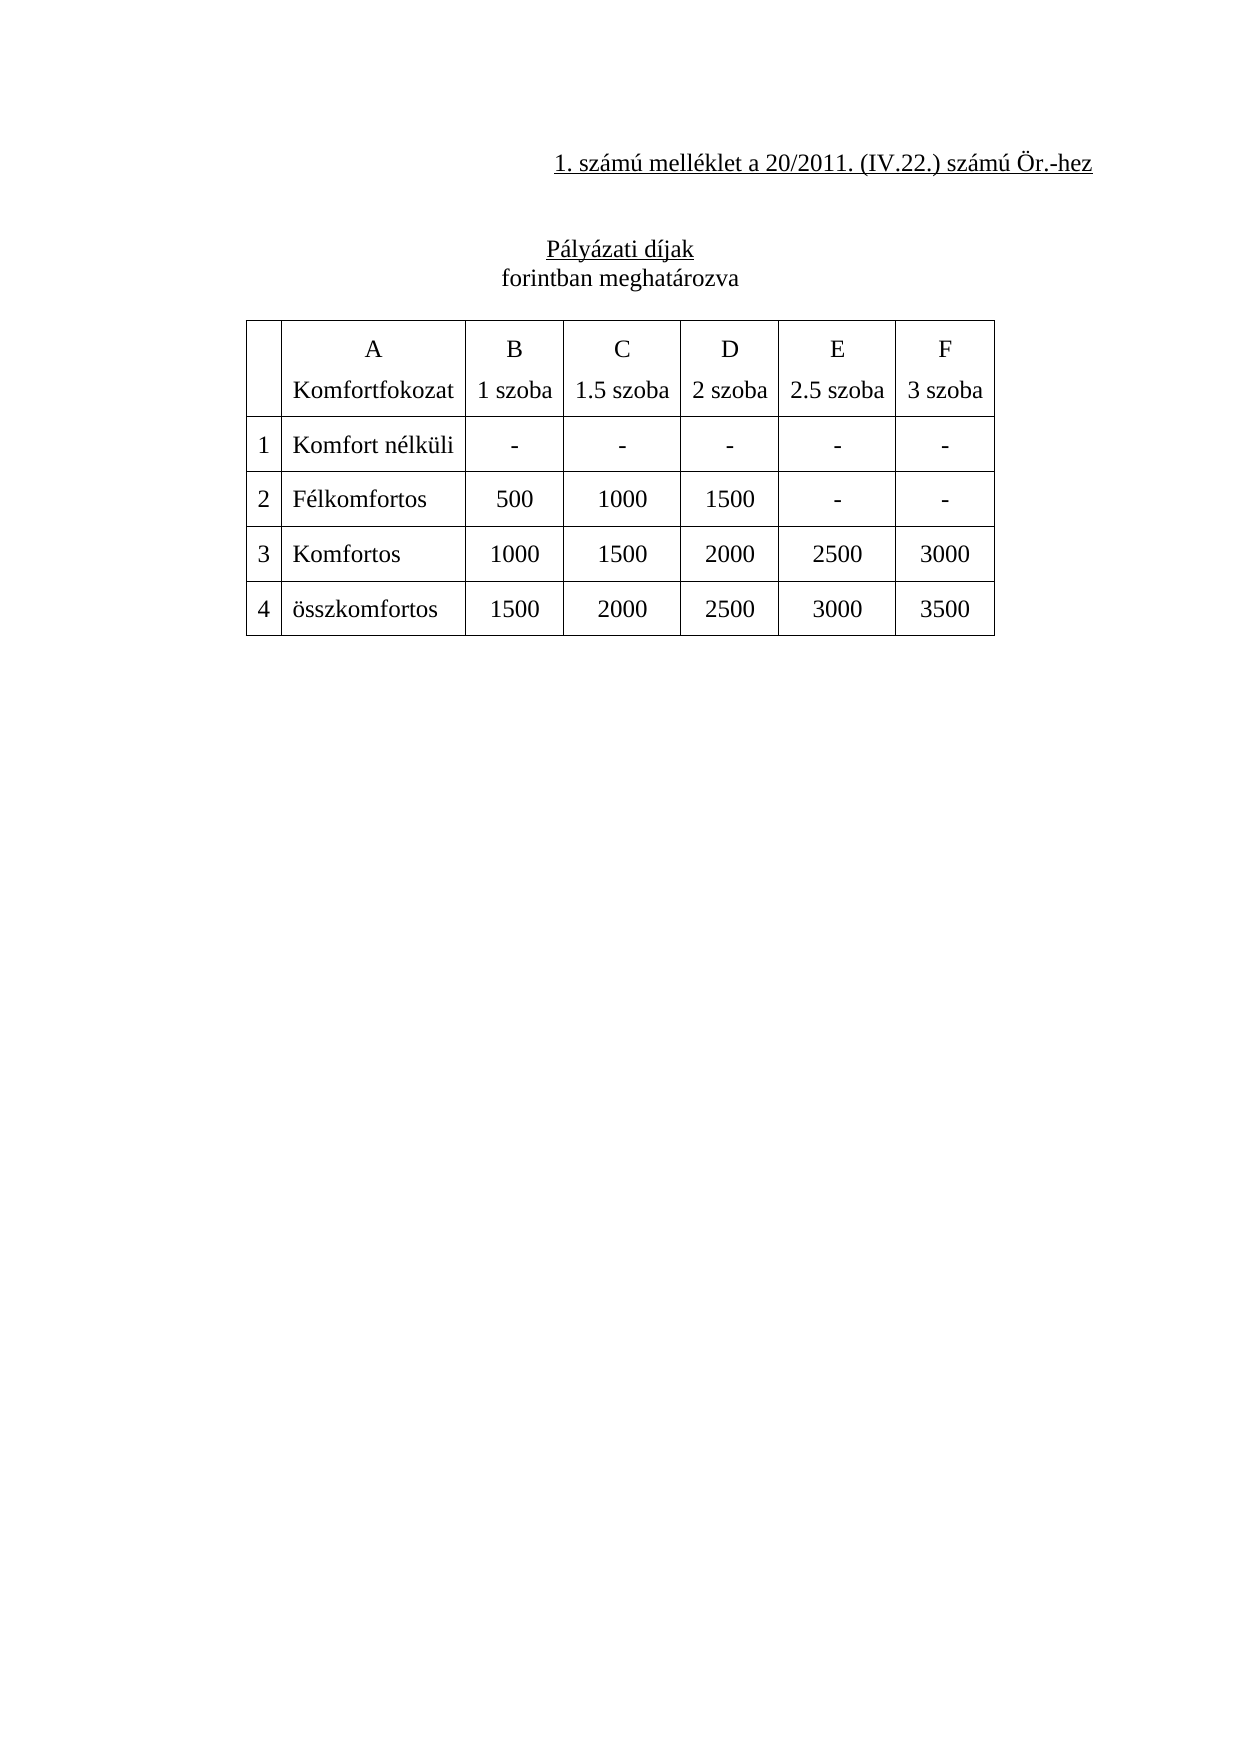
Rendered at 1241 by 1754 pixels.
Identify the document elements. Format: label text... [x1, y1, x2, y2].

table_cell 3000 [896, 527, 994, 581]
text 1. számú melléklet a 20/2011. (IV.22.) számú Ör.-hez [148, 148, 1093, 176]
table_cell 1500 [681, 472, 778, 526]
table_cell - [896, 472, 994, 526]
table_cell Komfortos [282, 527, 465, 581]
table_cell 1 [247, 417, 281, 471]
table_header B 1 szoba [466, 321, 563, 416]
table_cell 3 [247, 527, 281, 581]
table_cell 1500 [466, 582, 563, 635]
table_header E 2.5 szoba [779, 321, 895, 416]
table_cell 2000 [681, 527, 778, 581]
text forintban meghatározva [148, 263, 1093, 291]
table_cell Félkomfortos [282, 472, 465, 526]
table_cell 2 [247, 472, 281, 526]
table_cell 500 [466, 472, 563, 526]
table_cell 1500 [564, 527, 680, 581]
table_cell 1000 [466, 527, 563, 581]
table_cell 2500 [681, 582, 778, 635]
table_cell 1000 [564, 472, 680, 526]
text Pályázati díjak [148, 234, 1093, 263]
table_cell 4 [247, 582, 281, 635]
table_cell - [779, 472, 895, 526]
table_cell Komfort nélküli [282, 417, 465, 471]
table_cell összkomfortos [282, 582, 465, 635]
table_cell - [779, 417, 895, 471]
table_header D 2 szoba [681, 321, 778, 416]
table_cell - [466, 417, 563, 471]
table_cell - [681, 417, 778, 471]
table_cell - [896, 417, 994, 471]
table_cell 2500 [779, 527, 895, 581]
table_cell 3500 [896, 582, 994, 635]
table_header A Komfortfokozat [282, 321, 465, 416]
table_header F 3 szoba [896, 321, 994, 416]
table_cell 2000 [564, 582, 680, 635]
table_cell 3000 [779, 582, 895, 635]
table_cell - [564, 417, 680, 471]
table_header C 1.5 szoba [564, 321, 680, 416]
table_header [247, 321, 281, 416]
